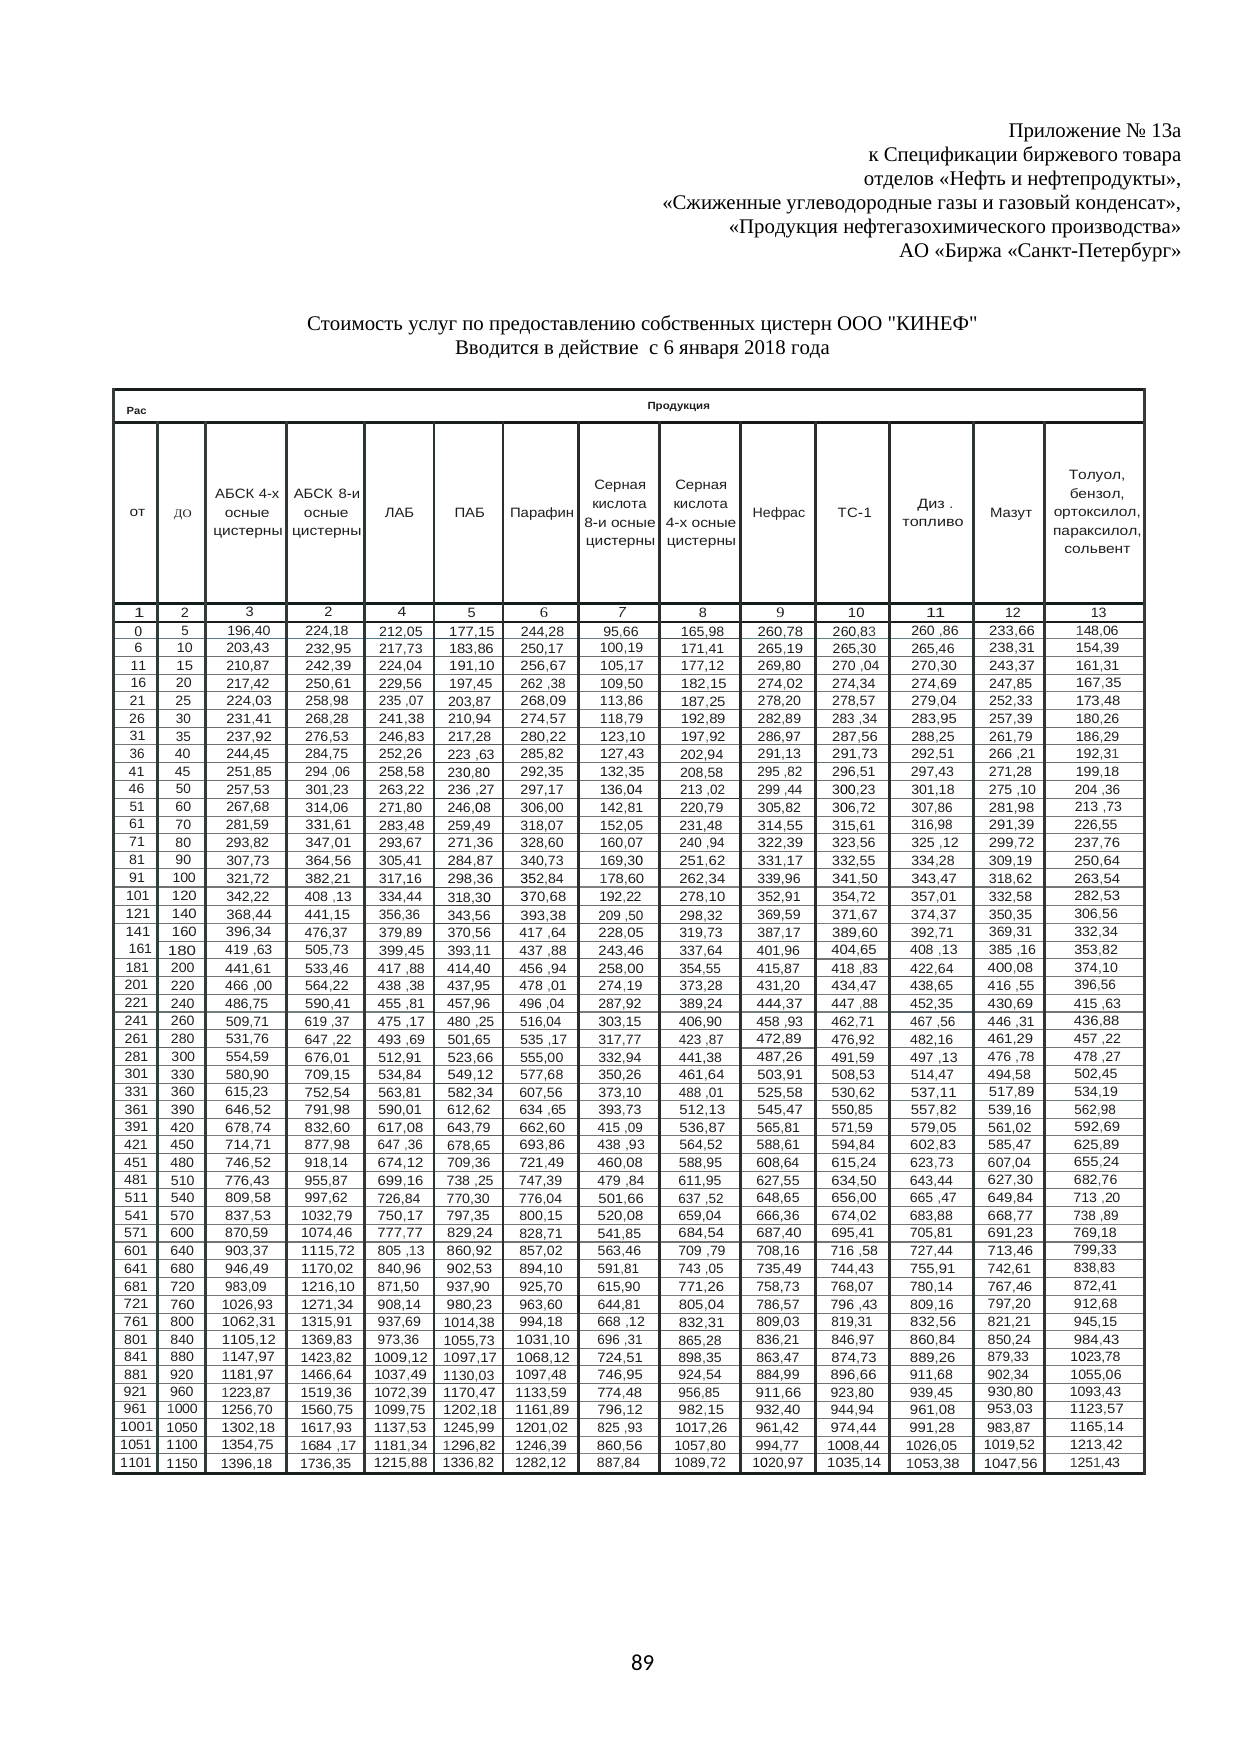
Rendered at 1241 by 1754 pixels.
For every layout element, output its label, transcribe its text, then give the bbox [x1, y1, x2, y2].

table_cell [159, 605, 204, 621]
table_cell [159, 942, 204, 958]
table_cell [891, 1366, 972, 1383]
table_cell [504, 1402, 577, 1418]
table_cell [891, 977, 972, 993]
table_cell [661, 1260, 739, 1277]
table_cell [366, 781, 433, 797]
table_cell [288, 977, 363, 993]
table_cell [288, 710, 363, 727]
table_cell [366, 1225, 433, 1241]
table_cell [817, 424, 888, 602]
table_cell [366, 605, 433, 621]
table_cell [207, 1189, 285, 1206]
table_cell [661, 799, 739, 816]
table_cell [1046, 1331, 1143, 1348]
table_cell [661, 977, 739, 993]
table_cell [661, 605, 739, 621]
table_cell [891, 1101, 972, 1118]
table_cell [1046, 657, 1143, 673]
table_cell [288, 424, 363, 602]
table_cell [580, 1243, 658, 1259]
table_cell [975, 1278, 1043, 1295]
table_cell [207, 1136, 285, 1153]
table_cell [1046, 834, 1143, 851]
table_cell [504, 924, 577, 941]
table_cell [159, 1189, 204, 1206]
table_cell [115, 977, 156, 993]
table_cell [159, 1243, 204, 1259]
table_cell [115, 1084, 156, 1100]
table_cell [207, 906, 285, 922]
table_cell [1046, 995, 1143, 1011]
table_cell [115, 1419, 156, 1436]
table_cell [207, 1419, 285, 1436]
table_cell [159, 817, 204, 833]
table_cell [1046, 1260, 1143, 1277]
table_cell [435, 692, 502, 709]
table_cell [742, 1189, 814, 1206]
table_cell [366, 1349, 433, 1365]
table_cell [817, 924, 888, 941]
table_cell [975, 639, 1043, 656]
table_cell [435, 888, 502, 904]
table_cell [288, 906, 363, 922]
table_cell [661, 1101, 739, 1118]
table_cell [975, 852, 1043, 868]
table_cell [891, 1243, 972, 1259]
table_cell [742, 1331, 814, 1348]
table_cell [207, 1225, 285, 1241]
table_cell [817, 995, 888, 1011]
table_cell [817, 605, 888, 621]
text отделов «Нефть и нефтепродукты», [103, 166, 1181, 190]
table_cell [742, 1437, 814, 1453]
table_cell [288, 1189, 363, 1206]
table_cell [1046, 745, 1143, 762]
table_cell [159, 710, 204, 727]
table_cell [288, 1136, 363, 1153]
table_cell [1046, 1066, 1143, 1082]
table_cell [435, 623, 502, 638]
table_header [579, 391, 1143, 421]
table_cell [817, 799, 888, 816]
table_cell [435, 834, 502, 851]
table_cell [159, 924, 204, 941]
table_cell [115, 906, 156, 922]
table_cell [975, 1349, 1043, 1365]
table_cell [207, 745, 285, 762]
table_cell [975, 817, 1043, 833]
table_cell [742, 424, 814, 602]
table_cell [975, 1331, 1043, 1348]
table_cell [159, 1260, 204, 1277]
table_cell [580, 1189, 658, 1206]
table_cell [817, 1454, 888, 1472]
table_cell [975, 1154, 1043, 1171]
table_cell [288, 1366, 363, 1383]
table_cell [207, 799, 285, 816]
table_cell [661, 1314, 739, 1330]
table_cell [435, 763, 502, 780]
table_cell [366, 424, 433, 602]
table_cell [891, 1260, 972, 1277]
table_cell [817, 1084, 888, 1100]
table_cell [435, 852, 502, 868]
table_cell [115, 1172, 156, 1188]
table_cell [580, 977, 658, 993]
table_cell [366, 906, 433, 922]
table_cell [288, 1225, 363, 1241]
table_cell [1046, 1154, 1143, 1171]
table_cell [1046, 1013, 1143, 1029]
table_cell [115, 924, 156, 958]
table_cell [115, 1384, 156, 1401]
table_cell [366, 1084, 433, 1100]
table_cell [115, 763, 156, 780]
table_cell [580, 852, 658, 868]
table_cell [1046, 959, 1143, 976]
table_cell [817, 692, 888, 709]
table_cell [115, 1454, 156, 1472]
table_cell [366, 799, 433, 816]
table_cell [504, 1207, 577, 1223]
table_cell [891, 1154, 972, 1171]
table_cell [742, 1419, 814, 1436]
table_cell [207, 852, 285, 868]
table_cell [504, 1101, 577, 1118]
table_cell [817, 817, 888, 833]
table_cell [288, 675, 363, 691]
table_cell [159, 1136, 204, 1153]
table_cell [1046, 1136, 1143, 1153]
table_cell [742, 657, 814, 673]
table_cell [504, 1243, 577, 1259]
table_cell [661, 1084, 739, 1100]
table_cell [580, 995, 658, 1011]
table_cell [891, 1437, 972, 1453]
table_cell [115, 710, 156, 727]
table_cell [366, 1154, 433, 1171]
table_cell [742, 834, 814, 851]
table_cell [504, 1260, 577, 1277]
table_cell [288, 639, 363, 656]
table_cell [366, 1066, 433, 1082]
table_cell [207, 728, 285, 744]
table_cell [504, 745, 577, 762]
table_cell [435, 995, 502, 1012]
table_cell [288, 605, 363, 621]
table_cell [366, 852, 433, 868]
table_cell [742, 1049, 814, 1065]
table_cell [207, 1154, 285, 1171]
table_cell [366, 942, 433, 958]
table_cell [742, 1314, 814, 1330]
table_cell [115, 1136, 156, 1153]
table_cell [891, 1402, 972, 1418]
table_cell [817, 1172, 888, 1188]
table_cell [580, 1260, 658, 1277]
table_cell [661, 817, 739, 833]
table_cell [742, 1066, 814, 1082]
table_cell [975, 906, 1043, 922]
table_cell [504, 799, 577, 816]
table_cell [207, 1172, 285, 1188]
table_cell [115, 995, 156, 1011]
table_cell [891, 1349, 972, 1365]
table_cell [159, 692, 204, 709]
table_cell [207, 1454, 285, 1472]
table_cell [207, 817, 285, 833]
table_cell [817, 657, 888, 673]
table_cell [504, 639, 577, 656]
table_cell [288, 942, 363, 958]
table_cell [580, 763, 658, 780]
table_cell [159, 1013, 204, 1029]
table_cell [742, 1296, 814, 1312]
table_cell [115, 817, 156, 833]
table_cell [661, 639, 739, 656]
text АО «Биржа «Санкт-Петербург» [103, 238, 1181, 262]
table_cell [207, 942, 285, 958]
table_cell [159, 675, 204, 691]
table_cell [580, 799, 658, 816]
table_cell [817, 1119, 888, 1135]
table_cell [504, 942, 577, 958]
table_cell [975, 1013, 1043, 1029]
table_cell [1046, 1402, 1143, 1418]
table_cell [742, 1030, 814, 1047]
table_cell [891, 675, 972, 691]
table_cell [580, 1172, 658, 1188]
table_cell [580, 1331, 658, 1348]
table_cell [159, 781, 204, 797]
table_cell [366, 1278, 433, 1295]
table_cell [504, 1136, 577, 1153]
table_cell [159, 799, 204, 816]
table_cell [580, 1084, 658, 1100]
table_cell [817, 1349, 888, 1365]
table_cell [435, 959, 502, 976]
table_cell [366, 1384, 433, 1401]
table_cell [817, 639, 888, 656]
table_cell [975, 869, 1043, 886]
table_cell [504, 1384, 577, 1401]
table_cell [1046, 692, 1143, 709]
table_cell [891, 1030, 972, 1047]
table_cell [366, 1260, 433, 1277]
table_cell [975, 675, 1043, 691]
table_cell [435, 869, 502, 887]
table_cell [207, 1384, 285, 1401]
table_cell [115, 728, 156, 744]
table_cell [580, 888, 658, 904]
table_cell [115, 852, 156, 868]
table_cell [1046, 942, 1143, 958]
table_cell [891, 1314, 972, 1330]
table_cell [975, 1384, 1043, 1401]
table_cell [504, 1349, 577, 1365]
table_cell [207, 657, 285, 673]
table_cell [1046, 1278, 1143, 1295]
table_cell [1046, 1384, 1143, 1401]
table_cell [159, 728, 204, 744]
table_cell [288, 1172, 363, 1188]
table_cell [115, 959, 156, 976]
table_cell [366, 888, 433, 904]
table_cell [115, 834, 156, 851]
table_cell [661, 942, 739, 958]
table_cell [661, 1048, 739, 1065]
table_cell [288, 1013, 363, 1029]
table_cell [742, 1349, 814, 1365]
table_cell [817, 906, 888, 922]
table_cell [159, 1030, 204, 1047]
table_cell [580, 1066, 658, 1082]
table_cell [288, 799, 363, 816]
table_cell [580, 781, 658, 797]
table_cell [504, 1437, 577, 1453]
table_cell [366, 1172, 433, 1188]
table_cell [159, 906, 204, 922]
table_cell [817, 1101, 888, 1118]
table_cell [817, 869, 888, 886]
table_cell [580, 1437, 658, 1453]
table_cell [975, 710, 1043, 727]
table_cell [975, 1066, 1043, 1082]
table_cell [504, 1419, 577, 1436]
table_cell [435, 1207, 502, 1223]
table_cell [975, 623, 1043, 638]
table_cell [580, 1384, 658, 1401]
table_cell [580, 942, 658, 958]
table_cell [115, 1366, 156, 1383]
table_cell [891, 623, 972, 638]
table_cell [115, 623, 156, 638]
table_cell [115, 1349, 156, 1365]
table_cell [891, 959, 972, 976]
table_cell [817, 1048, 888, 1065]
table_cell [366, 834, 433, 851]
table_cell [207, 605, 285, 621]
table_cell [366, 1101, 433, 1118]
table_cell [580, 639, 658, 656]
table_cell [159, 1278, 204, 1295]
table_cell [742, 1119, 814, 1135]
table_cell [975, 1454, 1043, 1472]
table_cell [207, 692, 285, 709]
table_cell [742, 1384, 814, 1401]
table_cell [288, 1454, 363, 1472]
text «Сжиженные углеводородные газы и газовый конденсат», [103, 190, 1181, 214]
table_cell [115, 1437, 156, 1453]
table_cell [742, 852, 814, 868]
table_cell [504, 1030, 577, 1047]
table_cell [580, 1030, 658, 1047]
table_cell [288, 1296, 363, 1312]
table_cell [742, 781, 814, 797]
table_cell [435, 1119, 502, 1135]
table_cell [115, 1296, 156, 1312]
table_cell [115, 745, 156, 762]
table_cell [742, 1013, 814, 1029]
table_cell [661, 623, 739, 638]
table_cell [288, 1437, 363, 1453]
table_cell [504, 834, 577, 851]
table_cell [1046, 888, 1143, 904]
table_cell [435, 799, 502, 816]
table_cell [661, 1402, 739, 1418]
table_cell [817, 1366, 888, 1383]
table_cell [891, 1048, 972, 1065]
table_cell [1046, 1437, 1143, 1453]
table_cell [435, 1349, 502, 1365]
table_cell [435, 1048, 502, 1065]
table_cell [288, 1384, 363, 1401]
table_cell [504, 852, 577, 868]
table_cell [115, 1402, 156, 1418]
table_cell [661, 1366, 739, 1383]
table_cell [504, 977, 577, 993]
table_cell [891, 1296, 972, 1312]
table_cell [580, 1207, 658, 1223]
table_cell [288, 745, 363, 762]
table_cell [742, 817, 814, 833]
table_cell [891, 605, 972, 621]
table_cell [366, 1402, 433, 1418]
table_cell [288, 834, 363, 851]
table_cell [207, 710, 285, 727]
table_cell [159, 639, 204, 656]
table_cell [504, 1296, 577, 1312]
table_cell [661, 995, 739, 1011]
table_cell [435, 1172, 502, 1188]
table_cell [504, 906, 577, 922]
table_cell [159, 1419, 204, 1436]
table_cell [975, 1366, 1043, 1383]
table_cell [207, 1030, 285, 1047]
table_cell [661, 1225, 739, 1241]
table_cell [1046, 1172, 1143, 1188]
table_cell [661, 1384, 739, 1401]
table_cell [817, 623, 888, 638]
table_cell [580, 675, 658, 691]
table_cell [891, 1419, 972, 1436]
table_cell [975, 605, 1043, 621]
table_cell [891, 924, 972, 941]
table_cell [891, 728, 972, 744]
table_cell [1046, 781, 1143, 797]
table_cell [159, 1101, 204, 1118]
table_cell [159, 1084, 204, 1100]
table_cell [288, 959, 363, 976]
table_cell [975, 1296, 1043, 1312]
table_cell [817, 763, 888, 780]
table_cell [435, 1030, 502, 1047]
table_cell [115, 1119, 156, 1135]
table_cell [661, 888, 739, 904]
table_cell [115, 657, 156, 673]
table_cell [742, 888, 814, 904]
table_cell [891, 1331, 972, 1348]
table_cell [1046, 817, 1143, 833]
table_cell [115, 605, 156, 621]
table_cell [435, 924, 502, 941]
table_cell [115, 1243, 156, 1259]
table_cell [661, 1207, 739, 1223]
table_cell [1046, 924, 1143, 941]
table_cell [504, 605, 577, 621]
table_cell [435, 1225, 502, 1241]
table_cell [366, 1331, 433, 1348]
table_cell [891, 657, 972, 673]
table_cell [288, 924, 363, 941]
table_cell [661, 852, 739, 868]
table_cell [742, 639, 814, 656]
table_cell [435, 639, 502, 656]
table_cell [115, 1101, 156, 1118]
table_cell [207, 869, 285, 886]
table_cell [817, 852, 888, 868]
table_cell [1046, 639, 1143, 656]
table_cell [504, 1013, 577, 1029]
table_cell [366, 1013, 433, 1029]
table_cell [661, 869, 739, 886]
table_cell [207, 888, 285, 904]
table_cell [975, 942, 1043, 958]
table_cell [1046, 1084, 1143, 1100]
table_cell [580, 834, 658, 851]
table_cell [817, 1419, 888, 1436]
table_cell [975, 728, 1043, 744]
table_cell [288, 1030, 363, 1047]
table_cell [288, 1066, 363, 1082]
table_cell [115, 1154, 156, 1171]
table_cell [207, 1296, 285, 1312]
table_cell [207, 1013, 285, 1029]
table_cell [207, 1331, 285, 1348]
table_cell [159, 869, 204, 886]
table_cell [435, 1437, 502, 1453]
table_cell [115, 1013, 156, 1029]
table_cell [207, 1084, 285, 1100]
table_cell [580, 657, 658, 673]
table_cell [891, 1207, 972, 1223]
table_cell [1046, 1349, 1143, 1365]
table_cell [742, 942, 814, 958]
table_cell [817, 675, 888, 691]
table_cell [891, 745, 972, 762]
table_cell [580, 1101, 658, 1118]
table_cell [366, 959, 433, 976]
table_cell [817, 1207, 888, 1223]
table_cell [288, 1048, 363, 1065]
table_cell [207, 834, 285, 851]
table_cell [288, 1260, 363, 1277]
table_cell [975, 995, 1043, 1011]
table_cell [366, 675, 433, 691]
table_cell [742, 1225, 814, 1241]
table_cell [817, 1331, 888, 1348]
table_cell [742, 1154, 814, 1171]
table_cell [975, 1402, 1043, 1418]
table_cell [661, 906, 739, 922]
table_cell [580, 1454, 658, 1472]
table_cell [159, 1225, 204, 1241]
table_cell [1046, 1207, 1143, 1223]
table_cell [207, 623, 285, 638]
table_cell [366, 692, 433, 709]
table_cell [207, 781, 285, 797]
text «Продукция нефтегазохимического производства» [103, 214, 1181, 238]
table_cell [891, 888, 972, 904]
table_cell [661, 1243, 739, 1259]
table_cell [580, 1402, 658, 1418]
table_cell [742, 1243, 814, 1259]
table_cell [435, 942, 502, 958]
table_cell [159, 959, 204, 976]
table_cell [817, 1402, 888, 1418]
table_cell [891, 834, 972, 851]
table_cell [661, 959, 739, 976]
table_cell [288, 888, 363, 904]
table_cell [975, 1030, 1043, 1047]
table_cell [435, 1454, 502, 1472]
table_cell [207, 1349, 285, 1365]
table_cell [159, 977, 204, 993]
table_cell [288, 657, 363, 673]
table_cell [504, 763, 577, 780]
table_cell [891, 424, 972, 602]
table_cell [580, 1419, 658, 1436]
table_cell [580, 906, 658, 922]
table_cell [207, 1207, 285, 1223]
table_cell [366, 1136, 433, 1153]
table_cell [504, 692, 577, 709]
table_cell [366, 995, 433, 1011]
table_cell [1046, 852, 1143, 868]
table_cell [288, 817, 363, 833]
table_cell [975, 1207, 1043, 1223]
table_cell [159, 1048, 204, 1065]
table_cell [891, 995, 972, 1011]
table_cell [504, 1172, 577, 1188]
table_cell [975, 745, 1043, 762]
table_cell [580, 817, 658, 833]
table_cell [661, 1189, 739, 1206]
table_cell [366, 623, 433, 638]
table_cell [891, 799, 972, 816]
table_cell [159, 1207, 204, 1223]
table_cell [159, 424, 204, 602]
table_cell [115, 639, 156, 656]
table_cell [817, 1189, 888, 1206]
text Вводится в действие с 6 января 2018 года [103, 335, 1181, 359]
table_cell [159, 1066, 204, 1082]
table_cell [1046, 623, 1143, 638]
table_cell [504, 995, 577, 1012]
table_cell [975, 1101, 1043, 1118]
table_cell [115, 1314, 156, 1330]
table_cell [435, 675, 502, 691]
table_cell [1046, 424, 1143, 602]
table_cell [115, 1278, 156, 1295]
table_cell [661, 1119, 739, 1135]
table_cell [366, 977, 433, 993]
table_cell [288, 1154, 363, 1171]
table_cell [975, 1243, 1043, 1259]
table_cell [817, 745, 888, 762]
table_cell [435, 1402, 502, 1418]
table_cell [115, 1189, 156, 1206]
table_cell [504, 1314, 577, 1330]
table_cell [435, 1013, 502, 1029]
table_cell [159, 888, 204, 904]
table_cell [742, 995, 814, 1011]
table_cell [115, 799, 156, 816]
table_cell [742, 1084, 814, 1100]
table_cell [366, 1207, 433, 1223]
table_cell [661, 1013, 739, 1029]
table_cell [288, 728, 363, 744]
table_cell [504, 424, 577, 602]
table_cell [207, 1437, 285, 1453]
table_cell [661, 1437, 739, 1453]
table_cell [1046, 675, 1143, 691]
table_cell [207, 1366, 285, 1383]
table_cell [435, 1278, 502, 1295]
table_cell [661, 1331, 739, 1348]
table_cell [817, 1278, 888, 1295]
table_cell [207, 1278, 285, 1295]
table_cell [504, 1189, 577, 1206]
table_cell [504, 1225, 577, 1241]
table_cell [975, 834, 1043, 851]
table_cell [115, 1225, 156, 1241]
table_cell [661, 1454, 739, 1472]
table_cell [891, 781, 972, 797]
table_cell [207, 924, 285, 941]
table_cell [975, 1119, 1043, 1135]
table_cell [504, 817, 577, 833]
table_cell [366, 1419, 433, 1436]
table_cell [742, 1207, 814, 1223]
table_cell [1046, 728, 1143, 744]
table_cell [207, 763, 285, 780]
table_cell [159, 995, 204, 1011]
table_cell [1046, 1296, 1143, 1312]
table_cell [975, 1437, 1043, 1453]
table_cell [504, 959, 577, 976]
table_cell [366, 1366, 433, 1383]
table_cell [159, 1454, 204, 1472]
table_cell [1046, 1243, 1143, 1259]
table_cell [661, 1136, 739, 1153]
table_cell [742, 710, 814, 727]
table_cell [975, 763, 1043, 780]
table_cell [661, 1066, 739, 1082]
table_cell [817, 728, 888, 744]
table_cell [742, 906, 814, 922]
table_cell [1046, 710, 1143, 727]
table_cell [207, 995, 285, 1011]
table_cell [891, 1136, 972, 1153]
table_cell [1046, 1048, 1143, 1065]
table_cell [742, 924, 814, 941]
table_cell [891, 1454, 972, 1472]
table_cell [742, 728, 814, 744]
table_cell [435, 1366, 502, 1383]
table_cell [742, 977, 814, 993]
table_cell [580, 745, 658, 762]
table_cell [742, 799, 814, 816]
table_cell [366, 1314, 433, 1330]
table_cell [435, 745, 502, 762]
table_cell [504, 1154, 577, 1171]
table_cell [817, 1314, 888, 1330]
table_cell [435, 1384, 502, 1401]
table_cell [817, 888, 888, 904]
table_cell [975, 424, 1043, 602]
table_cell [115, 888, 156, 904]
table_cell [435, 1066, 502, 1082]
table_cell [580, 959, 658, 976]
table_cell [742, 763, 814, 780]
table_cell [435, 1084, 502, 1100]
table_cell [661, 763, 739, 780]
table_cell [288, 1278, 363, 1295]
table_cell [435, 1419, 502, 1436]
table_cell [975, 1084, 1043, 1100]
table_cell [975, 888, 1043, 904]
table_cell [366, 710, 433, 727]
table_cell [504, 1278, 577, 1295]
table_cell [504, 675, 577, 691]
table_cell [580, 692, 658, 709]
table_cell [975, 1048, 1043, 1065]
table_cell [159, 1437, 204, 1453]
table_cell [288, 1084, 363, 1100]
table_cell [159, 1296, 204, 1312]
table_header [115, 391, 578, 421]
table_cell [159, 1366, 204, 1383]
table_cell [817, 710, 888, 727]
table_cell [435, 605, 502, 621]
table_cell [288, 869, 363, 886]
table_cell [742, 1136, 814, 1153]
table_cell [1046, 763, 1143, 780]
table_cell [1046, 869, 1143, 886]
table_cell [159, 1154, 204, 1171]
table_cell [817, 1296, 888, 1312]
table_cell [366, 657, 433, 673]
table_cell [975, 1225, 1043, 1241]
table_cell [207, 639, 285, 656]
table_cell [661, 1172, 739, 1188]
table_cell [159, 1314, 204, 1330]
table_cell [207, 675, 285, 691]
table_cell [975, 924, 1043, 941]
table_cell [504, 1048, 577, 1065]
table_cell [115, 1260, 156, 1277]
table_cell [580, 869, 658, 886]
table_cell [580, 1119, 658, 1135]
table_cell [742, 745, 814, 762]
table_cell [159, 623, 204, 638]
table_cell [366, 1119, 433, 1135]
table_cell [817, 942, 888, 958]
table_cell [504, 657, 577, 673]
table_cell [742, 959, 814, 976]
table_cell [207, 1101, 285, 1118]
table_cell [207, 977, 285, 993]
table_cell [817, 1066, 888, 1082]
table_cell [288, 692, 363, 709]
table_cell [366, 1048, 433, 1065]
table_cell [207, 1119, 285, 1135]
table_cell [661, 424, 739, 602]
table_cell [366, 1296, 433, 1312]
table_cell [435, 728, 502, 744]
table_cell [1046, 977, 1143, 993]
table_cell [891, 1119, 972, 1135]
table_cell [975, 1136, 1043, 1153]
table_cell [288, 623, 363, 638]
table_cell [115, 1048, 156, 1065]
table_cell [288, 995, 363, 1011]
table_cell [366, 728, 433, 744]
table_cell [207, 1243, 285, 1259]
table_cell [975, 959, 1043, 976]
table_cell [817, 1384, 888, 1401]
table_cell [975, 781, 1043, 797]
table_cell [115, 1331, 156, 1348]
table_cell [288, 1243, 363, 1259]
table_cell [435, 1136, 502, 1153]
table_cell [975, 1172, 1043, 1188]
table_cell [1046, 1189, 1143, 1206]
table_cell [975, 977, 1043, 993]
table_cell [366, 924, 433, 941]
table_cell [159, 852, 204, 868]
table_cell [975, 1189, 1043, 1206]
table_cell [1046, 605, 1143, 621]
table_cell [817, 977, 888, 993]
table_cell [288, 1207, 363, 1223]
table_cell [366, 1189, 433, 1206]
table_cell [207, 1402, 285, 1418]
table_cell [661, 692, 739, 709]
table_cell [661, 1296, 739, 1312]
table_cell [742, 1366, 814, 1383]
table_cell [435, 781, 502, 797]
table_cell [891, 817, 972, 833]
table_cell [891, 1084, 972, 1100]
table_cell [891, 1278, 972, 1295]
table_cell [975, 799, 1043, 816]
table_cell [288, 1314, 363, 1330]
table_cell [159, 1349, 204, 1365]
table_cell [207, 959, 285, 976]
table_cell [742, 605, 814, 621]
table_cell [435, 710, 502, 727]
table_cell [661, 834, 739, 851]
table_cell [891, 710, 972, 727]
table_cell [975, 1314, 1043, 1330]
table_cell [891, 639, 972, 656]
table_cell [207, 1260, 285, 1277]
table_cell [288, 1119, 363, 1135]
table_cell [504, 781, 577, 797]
text Стоимость услуг по предоставлению собственных цистерн ООО "КИНЕФ" [103, 311, 1181, 335]
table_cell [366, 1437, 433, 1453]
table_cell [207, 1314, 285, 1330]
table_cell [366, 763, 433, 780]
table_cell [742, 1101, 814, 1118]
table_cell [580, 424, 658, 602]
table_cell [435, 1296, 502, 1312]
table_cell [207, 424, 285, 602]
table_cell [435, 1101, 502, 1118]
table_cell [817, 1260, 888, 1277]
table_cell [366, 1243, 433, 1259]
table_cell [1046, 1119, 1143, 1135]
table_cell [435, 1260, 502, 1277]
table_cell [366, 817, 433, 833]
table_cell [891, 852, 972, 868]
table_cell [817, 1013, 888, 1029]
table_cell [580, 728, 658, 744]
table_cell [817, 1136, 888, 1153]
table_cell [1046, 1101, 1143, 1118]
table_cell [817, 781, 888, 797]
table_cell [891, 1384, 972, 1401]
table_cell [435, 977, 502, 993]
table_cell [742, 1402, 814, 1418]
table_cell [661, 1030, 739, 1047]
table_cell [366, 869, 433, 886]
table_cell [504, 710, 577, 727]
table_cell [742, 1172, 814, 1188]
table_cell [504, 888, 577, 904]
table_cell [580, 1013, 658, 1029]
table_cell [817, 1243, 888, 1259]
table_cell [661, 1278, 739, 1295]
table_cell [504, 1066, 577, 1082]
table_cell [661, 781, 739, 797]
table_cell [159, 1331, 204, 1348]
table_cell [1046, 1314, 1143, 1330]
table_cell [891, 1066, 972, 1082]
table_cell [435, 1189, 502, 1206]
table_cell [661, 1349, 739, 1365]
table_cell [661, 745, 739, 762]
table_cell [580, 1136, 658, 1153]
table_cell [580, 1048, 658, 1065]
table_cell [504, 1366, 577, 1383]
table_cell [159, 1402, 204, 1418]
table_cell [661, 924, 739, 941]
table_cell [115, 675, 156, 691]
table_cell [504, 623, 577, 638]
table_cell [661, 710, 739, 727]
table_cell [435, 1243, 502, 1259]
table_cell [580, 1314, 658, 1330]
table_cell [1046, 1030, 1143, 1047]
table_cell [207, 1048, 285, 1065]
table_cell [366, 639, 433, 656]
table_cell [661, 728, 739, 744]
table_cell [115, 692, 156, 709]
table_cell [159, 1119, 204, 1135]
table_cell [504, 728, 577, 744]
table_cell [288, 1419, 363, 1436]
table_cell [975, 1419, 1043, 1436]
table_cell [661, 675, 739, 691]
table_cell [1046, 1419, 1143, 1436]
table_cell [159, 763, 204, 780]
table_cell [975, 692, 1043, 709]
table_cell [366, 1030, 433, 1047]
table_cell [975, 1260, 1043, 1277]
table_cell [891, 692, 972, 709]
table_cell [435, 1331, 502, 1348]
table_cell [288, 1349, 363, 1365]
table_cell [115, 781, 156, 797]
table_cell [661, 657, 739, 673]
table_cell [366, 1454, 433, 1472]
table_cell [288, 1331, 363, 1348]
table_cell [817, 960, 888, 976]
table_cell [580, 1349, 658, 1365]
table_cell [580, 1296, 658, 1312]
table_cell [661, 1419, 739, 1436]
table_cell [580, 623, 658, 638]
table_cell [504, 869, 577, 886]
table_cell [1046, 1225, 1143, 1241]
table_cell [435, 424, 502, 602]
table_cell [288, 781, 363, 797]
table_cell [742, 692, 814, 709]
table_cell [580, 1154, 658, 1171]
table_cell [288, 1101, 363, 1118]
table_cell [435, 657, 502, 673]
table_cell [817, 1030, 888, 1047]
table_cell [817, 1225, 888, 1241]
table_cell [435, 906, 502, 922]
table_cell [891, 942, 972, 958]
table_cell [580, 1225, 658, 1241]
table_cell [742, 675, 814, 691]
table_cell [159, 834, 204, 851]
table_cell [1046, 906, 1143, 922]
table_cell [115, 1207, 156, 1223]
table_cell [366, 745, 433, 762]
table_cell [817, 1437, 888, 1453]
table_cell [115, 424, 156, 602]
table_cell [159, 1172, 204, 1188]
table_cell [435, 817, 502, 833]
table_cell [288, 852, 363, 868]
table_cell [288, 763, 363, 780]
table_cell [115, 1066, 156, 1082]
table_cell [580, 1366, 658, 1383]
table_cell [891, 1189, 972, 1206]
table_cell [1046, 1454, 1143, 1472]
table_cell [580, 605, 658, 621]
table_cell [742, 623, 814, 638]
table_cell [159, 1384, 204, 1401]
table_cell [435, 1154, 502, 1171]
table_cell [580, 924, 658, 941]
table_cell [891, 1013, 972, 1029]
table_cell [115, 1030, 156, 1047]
text к Спецификации биржевого товара [103, 142, 1181, 166]
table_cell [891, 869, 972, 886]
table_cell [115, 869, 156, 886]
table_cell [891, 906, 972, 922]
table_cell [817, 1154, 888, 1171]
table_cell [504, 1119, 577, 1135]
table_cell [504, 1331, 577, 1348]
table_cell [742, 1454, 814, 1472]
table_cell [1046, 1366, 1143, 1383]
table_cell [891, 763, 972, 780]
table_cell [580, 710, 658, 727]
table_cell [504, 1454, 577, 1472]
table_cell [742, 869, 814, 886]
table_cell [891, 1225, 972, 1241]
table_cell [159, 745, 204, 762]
text Приложение № 13а [841, 118, 1181, 142]
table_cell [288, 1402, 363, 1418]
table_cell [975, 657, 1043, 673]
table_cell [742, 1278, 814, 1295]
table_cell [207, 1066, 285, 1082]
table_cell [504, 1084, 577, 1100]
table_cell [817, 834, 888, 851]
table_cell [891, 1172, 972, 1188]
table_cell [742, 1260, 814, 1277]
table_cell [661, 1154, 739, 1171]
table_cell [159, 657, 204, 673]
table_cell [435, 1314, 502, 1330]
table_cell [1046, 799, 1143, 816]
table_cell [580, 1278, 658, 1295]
